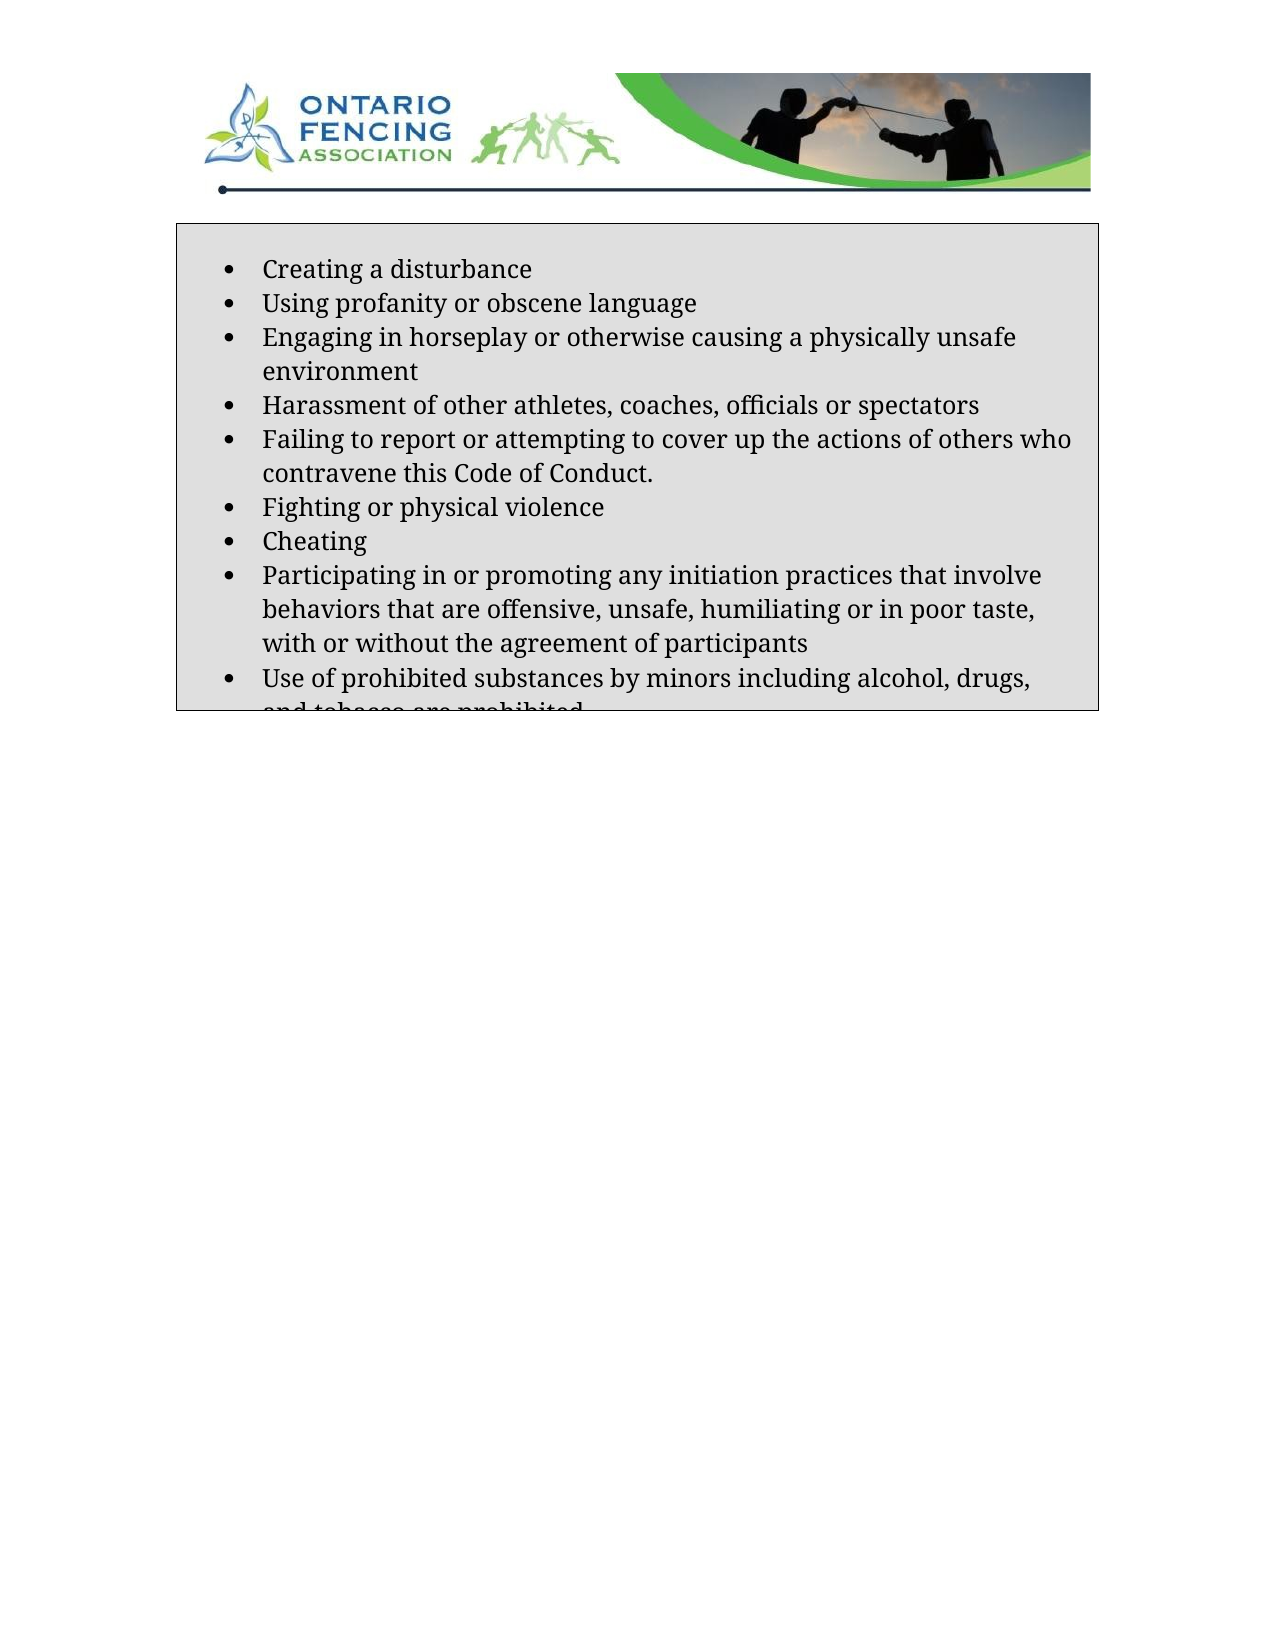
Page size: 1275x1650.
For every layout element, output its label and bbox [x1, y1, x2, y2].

picture [190, 73, 1091, 195]
